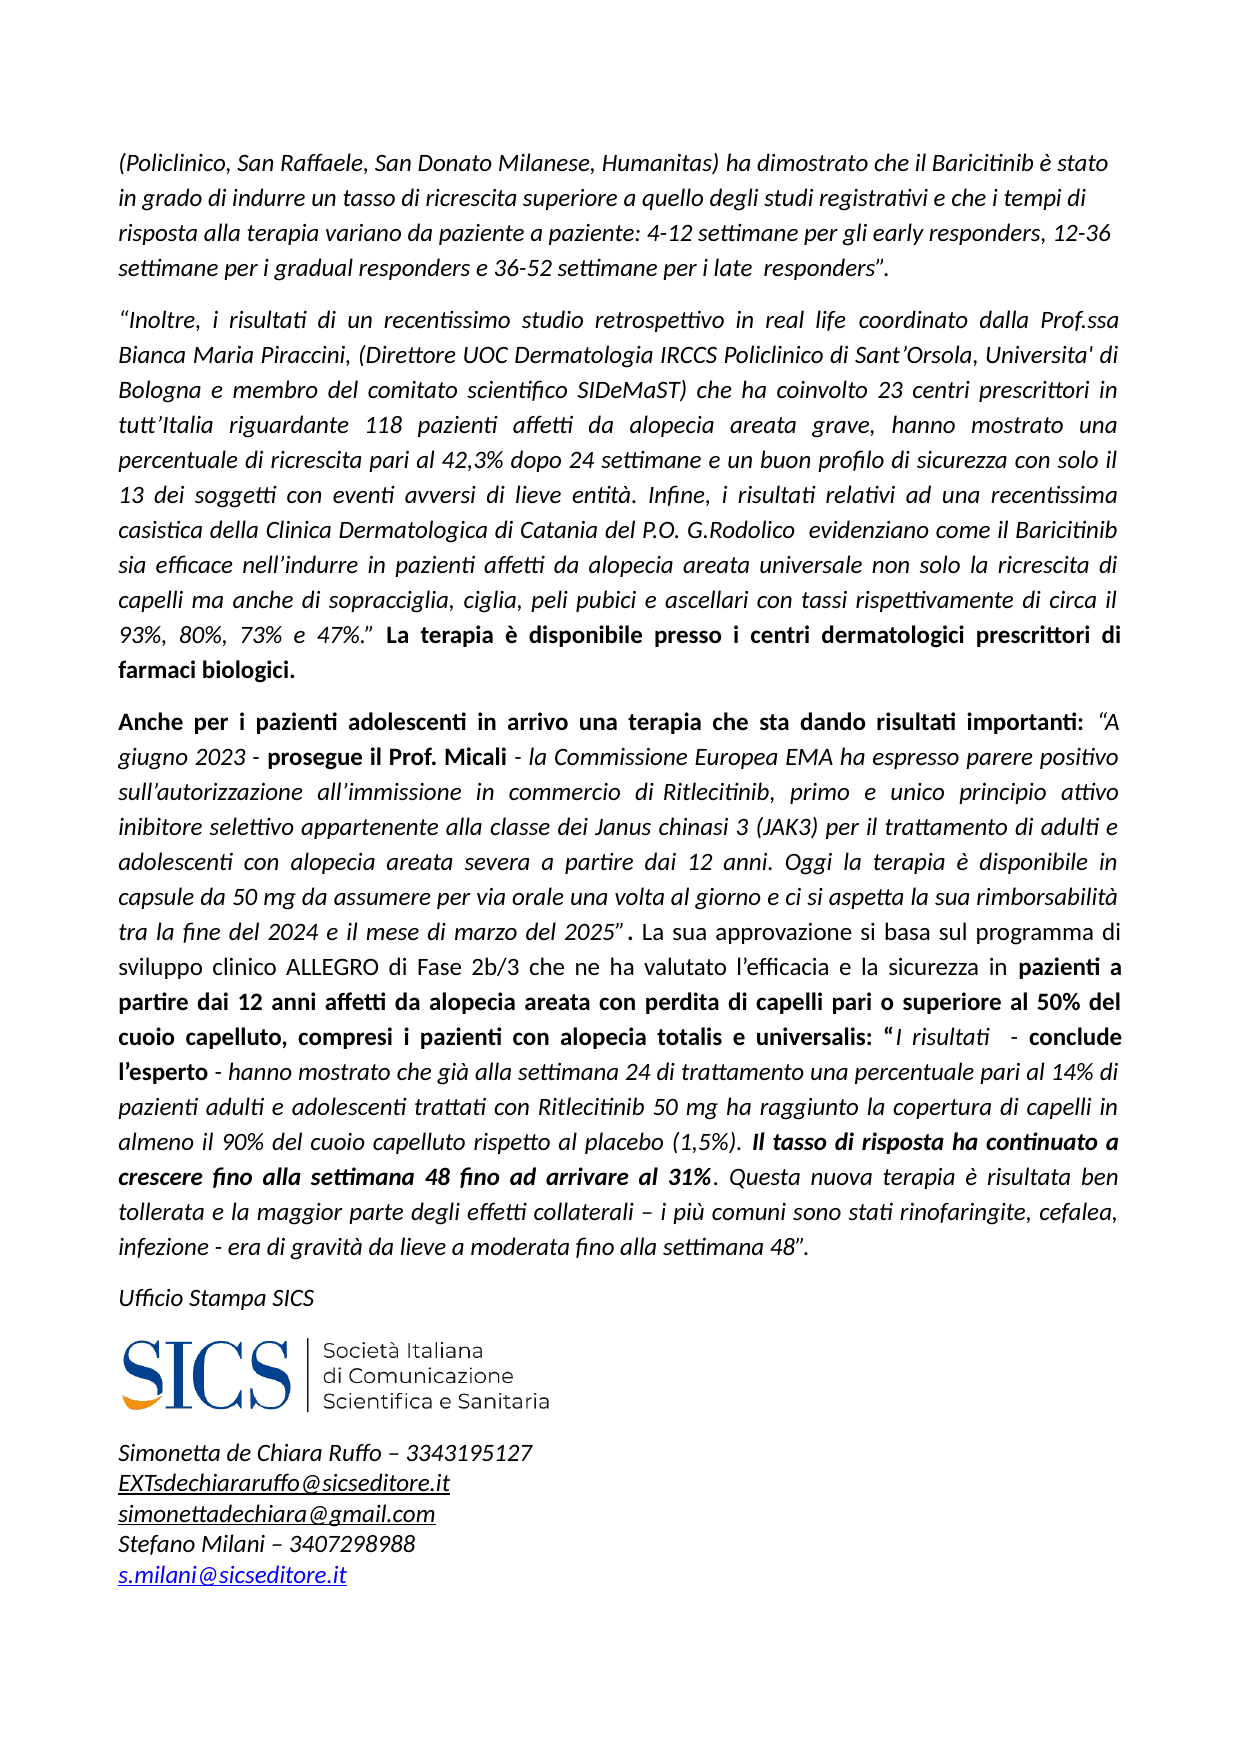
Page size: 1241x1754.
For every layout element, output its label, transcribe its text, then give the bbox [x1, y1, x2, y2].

text Anche per i pazienti adolescenti in arrivo una terapia che sta dando risultati importanti: “A giugno 2023 - prosegue il Prof. Micali - la Commissione Europea EMA ha espresso parere positivo sull’autorizzazione all’immissione in commercio di Ritlecitinib, primo e unico principio attivo inibitore selettivo appartenente alla classe dei Janus chinasi 3 (JAK3) per il trattamento di adulti e adolescenti con alopecia areata severa a partire dai 12 anni. Oggi la terapia è disponibile in capsule da 50 mg da assumere per via orale una volta al giorno e ci si aspetta la sua rimborsabilità tra la fine del 2024 e il mese di marzo del 2025”. La sua approvazione si basa sul programma di sviluppo clinico ALLEGRO di Fase 2b/3 che ne ha valutato l’efficacia e la sicurezza in pazienti a partire dai 12 anni affetti da alopecia areata con perdita di capelli pari o superiore al 50% del cuoio capelluto, compresi i pazienti con alopecia totalis e universalis: “I risultati - conclude l’esperto - hanno mostrato che già alla settimana 24 di trattamento una percentuale pari al 14% di pazienti adulti e adolescenti trattati con Ritlecitinib 50 mg ha raggiunto la copertura di capelli in almeno il 90% del cuoio capelluto rispetto al placebo (1,5%). Il tasso di risposta ha continuato a crescere fino alla settimana 48 fino ad arrivare al 31%. Questa nuova terapia è risultata ben tollerata e la maggior parte degli effetti collaterali – i più comuni sono stati rinofaringite, cefalea, infezione - era di gravità da lieve a moderata fino alla settimana 48”. [118, 706, 1122, 1261]
text s.milani@sicseditore.it [118, 1559, 1122, 1589]
text Stefano Milani – 3407298988 [118, 1528, 1122, 1559]
text “Inoltre, i risultati di un recentissimo studio retrospettivo in real life coordinato dalla Prof.ssa Bianca Maria Piraccini, (Direttore UOC Dermatologia IRCCS Policlinico di Sant’Orsola, Universita' di Bologna e membro del comitato scientifico SIDeMaST) che ha coinvolto 23 centri prescrittori in tutt’Italia riguardante 118 pazienti affetti da alopecia areata grave, hanno mostrato una percentuale di ricrescita pari al 42,3% dopo 24 settimane e un buon profilo di sicurezza con solo il 13 dei soggetti con eventi avversi di lieve entità. Infine, i risultati relativi ad una recentissima casistica della Clinica Dermatologica di Catania del P.O. G.Rodolico evidenziano come il Baricitinib sia efficace nell’indurre in pazienti affetti da alopecia areata universale non solo la ricrescita di capelli ma anche di sopracciglia, ciglia, peli pubici e ascellari con tassi rispettivamente di circa il 93%, 80%, 73% e 47%.” La terapia è disponibile presso i centri dermatologici prescrittori di farmaci biologici. [118, 304, 1122, 685]
text Simonetta de Chiara Ruffo – 3343195127 [118, 1437, 1122, 1467]
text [118, 148, 1122, 283]
text Ufficio Stampa SICS [118, 1283, 1122, 1313]
picture [118, 1334, 557, 1416]
text simonettadechiara@gmail.com [118, 1498, 1122, 1528]
text EXTsdechiararuffo@sicseditore.it [118, 1467, 1122, 1498]
